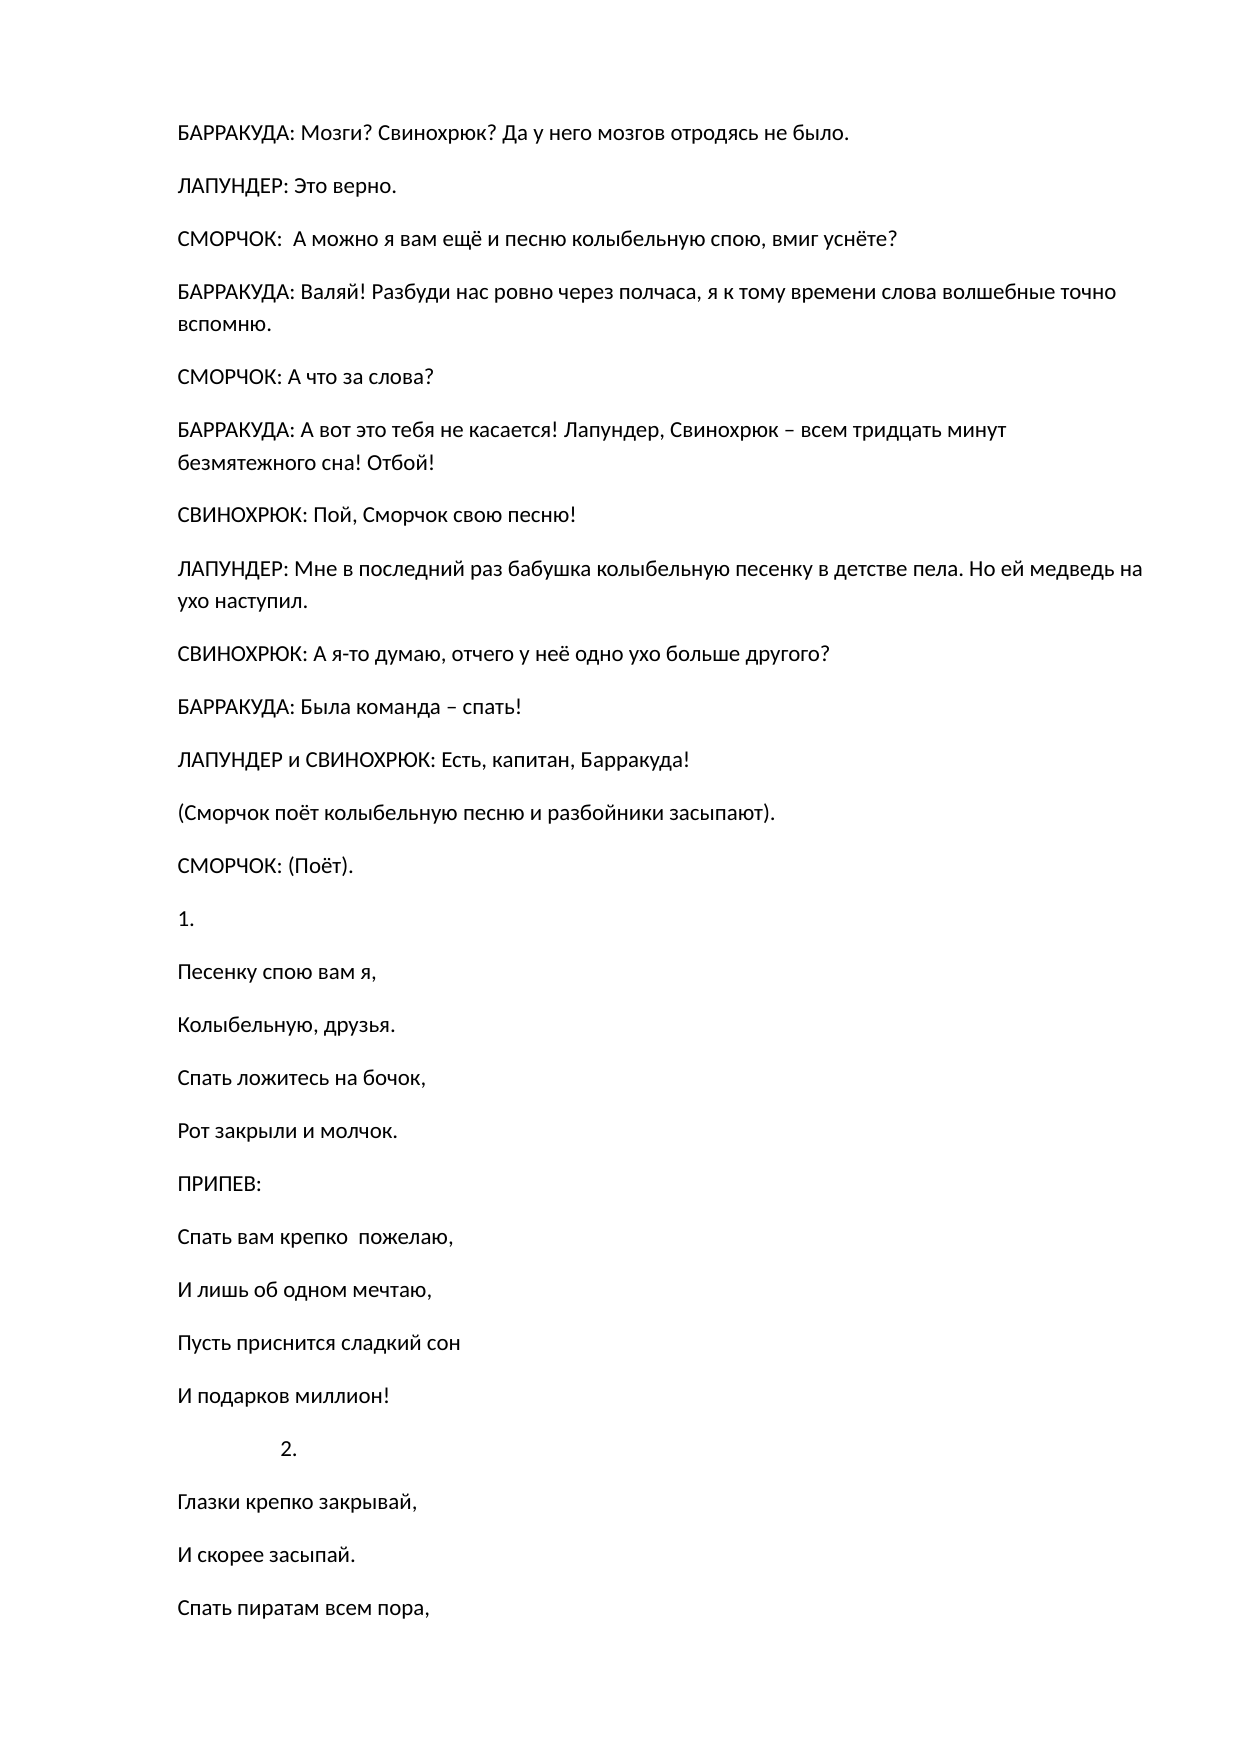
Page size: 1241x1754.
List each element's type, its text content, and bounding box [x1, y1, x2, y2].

text 2. [177, 1434, 1152, 1462]
text СМОРЧОК: (Поёт). [177, 851, 1152, 879]
text БАРРАКУДА: Валяй! Разбуди нас ровно через полчаса, я к тому времени слова волшебные точно вспомню. [177, 277, 1152, 337]
text БАРРАКУДА: Была команда – спать! [177, 692, 1152, 720]
text ЛАПУНДЕР и СВИНОХРЮК: Есть, капитан, Барракуда! [177, 745, 1152, 773]
text Рот закрыли и молчок. [177, 1116, 1152, 1144]
text Глазки крепко закрывай, [177, 1487, 1152, 1515]
text ЛАПУНДЕР: Это верно. [177, 171, 1152, 199]
text СВИНОХРЮК: А я-то думаю, отчего у неё одно ухо больше другого? [177, 639, 1152, 667]
text 1. [177, 904, 1152, 932]
text БАРРАКУДА: А вот это тебя не касается! Лапундер, Свинохрюк – всем тридцать минут безмятежного сна! Отбой! [177, 415, 1152, 476]
text ПРИПЕВ: [177, 1169, 1152, 1197]
text И подарков миллион! [177, 1381, 1152, 1409]
text СВИНОХРЮК: Пой, Сморчок свою песню! [177, 501, 1152, 529]
text СМОРЧОК: А можно я вам ещё и песню колыбельную спою, вмиг уснёте? [177, 224, 1152, 252]
text ЛАПУНДЕР: Мне в последний раз бабушка колыбельную песенку в детстве пела. Но ей медведь на ухо наступил. [177, 554, 1152, 614]
text Пусть приснится сладкий сон [177, 1328, 1152, 1356]
text И лишь об одном мечтаю, [177, 1275, 1152, 1303]
text (Сморчок поёт колыбельную песню и разбойники засыпают). [177, 798, 1152, 826]
text Спать пиратам всем пора, [177, 1593, 1152, 1621]
text Спать вам крепко пожелаю, [177, 1222, 1152, 1250]
text И скорее засыпай. [177, 1540, 1152, 1568]
text Колыбельную, друзья. [177, 1010, 1152, 1038]
text БАРРАКУДА: Мозги? Свинохрюк? Да у него мозгов отродясь не было. [177, 118, 1152, 146]
text Спать ложитесь на бочок, [177, 1063, 1152, 1091]
text СМОРЧОК: А что за слова? [177, 362, 1152, 390]
text Песенку спою вам я, [177, 957, 1152, 985]
